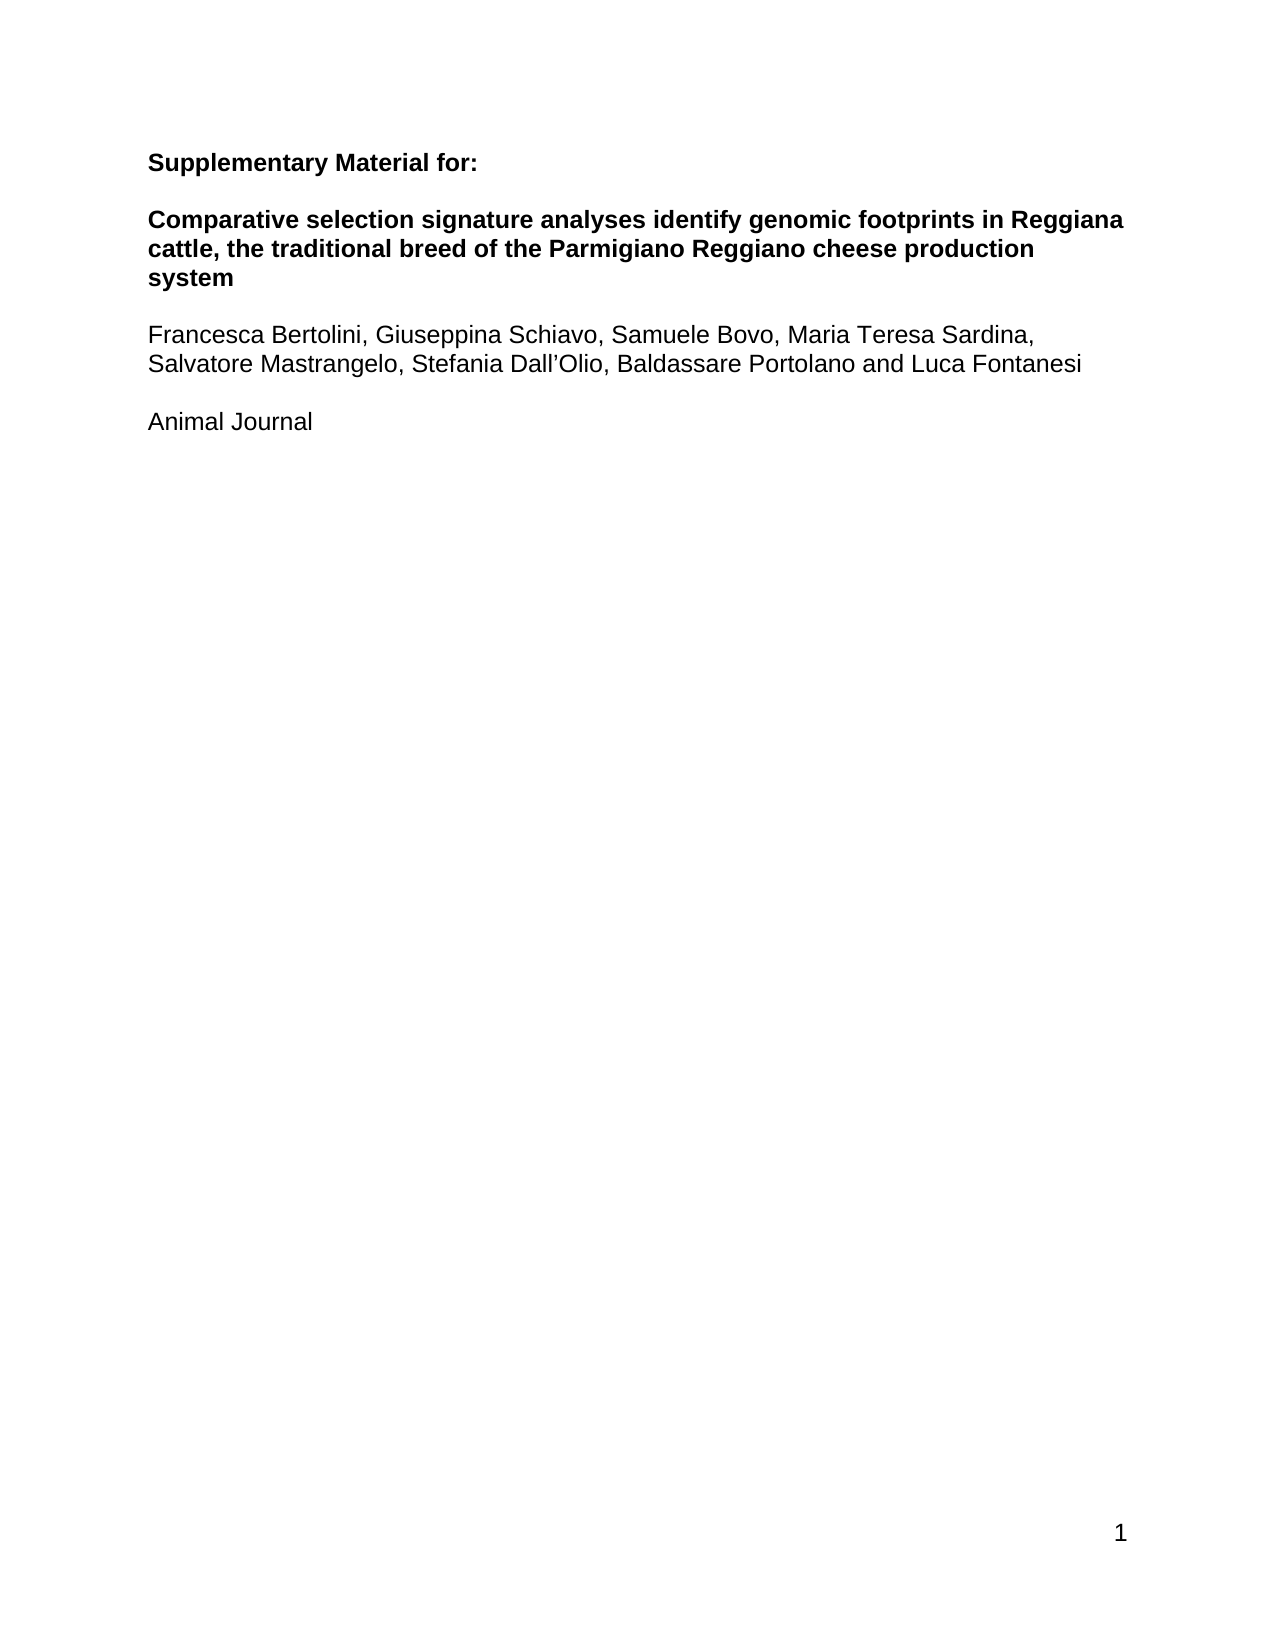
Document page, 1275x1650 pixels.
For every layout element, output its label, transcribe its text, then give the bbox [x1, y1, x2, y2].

text Supplementary Material for: [148, 148, 1127, 176]
text Francesca Bertolini, Giuseppina Schiavo, Samuele Bovo, Maria Teresa Sardina, Salvatore Mastrangelo, Stefania Dall’Olio, Baldassare Portolano and Luca Fontanesi [148, 320, 1127, 378]
text Animal Journal [148, 406, 1127, 435]
text Comparative selection signature analyses identify genomic footprints in Reggiana cattle, the traditional breed of the Parmigiano Reggiano cheese production system [148, 205, 1127, 291]
